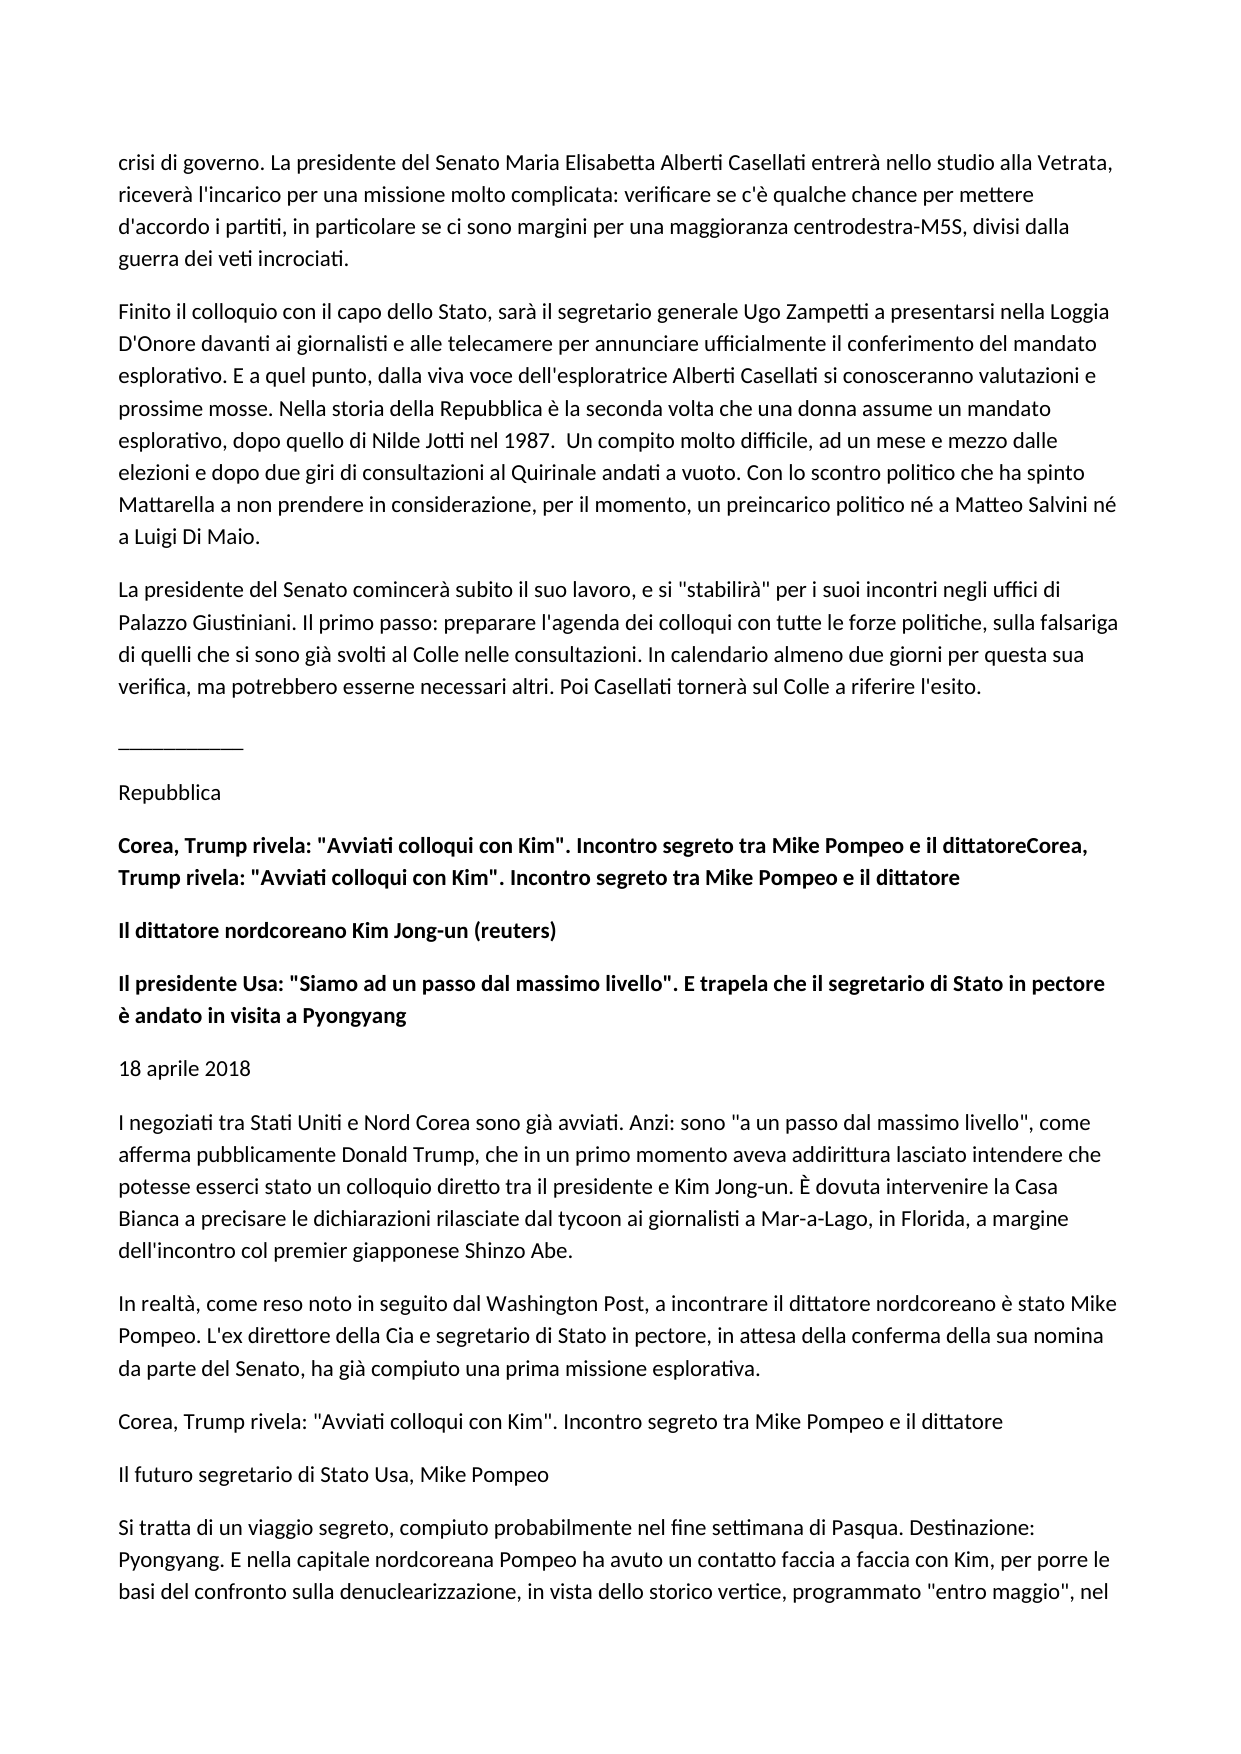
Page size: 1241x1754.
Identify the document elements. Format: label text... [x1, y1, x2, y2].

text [118, 148, 1122, 272]
text ___________ [118, 725, 1122, 753]
text Repubblica [118, 778, 1122, 806]
text Corea, Trump rivela: "Avviati colloqui con Kim". Incontro segreto tra Mike Pompeo e il dittatore [118, 1407, 1122, 1435]
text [118, 1513, 1122, 1605]
text Finito il colloquio con il capo dello Stato, sarà il segretario generale Ugo Zampetti a presentarsi nella Loggia D'Onore davanti ai giornalisti e alle telecamere per annunciare ufficialmente il conferimento del mandato esplorativo. E a quel punto, dalla viva voce dell'esploratrice Alberti Casellati si conosceranno valutazioni e prossime mosse. Nella storia della Repubblica è la seconda volta che una donna assume un mandato esplorativo, dopo quello di Nilde Jotti nel 1987. Un compito molto difficile, ad un mese e mezzo dalle elezioni e dopo due giri di consultazioni al Quirinale andati a vuoto. Con lo scontro politico che ha spinto Mattarella a non prendere in considerazione, per il momento, un preincarico politico né a Matteo Salvini né a Luigi Di Maio. [118, 297, 1122, 551]
text I negoziati tra Stati Uniti e Nord Corea sono già avviati. Anzi: sono "a un passo dal massimo livello", come afferma pubblicamente Donald Trump, che in un primo momento aveva addirittura lasciato intendere che potesse esserci stato un colloquio diretto tra il presidente e Kim Jong-un. È dovuta intervenire la Casa Bianca a precisare le dichiarazioni rilasciate dal tycoon ai giornalisti a Mar-a-Lago, in Florida, a margine dell'incontro col premier giapponese Shinzo Abe. [118, 1108, 1122, 1264]
text In realtà, come reso noto in seguito dal Washington Post, a incontrare il dittatore nordcoreano è stato Mike Pompeo. L'ex direttore della Cia e segretario di Stato in pectore, in attesa della conferma della sua nomina da parte del Senato, ha già compiuto una prima missione esplorativa. [118, 1289, 1122, 1382]
text Il presidente Usa: "Siamo ad un passo dal massimo livello". E trapela che il segretario di Stato in pectore è andato in visita a Pyongyang [118, 969, 1122, 1029]
text Corea, Trump rivela: "Avviati colloqui con Kim". Incontro segreto tra Mike Pompeo e il dittatoreCorea, Trump rivela: "Avviati colloqui con Kim". Incontro segreto tra Mike Pompeo e il dittatore [118, 831, 1122, 891]
text Il dittatore nordcoreano Kim Jong-un (reuters) [118, 916, 1122, 944]
text 18 aprile 2018 [118, 1054, 1122, 1083]
text La presidente del Senato comincerà subito il suo lavoro, e si "stabilirà" per i suoi incontri negli uffici di Palazzo Giustiniani. Il primo passo: preparare l'agenda dei colloqui con tutte le forze politiche, sulla falsariga di quelli che si sono già svolti al Colle nelle consultazioni. In calendario almeno due giorni per questa sua verifica, ma potrebbero esserne necessari altri. Poi Casellati tornerà sul Colle a riferire l'esito. [118, 576, 1122, 700]
text Il futuro segretario di Stato Usa, Mike Pompeo [118, 1460, 1122, 1488]
